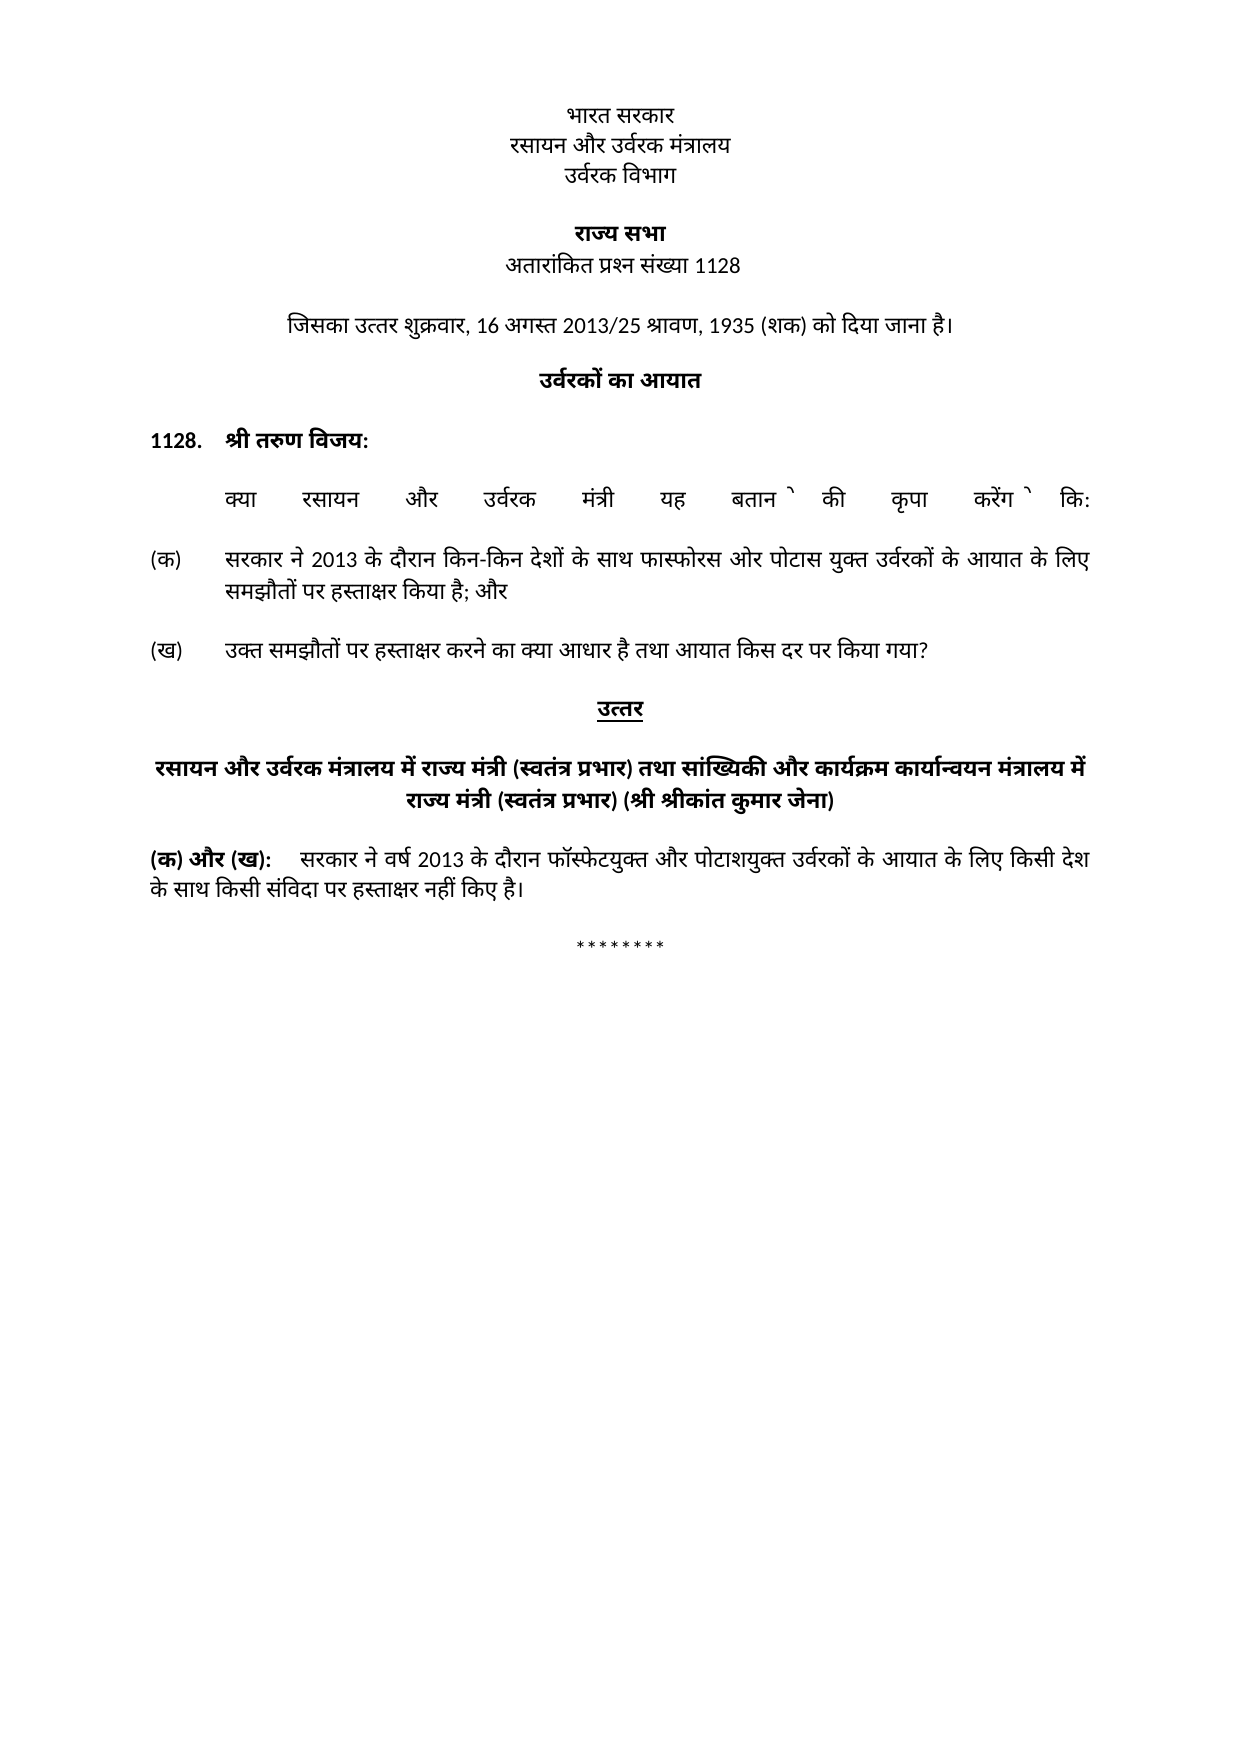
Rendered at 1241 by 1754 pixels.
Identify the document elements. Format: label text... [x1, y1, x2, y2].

text (क) और (ख): सरकार ने वर्ष 2013 के दौरान फॉस्‍फेटयुक्‍त और पोटाशयुक्‍त उर्वरकों के आयात के लिए किसी देश के साथ किसी संविदा पर हस्‍ताक्षर नहीं किए है। [150, 846, 1090, 907]
text जिसका उत्‍तर शुक्रवार, 16 अगस्‍त 2013/25 श्रावण, 1935 (शक) को दिया जाना है। [150, 311, 1090, 342]
text उत्‍तर [150, 696, 1090, 726]
text 1128. श्री तरुण विजय: [150, 426, 1090, 457]
text राज्‍य सभा अतारांकित प्रश्‍न संख्‍या 1128 [150, 221, 1090, 283]
text ******** [150, 935, 1090, 963]
text उर्वरक विभाग [150, 163, 1090, 221]
text (ख) उक्‍त समझौतों पर हस्‍ताक्षर करने का क्‍या आधार है तथा आयात किस दर पर किया गया? [150, 637, 1090, 668]
text भारत सरकार रसायन और उर्वरक मंत्रालय [150, 103, 1090, 163]
text क्‍या रसायन और उर्वरक मंत्री यह बताने की कृपा करेंगे कि: [150, 486, 1090, 545]
text (क) सरकार ने 2013 के दौरान किन-किन देशों के साथ फास्‍फोरस ओर पोटास युक्‍त उर्वरकों के आयात के लिए समझौतों पर हस्‍ताक्षर किया है; और [150, 545, 1090, 608]
text उर्वरकों का आयात [150, 368, 1090, 426]
text रसायन और उर्वरक मंत्रालय में राज्‍य मंत्री (स्‍वतंत्र प्रभार) तथा सांख्यिकी और कार्यक्रम कार्यान्‍वयन मंत्रालय में राज्‍य मंत्री (स्‍वतंत्र प्रभार) (श्री श्रीकांत कुमार जेना) [150, 754, 1090, 817]
